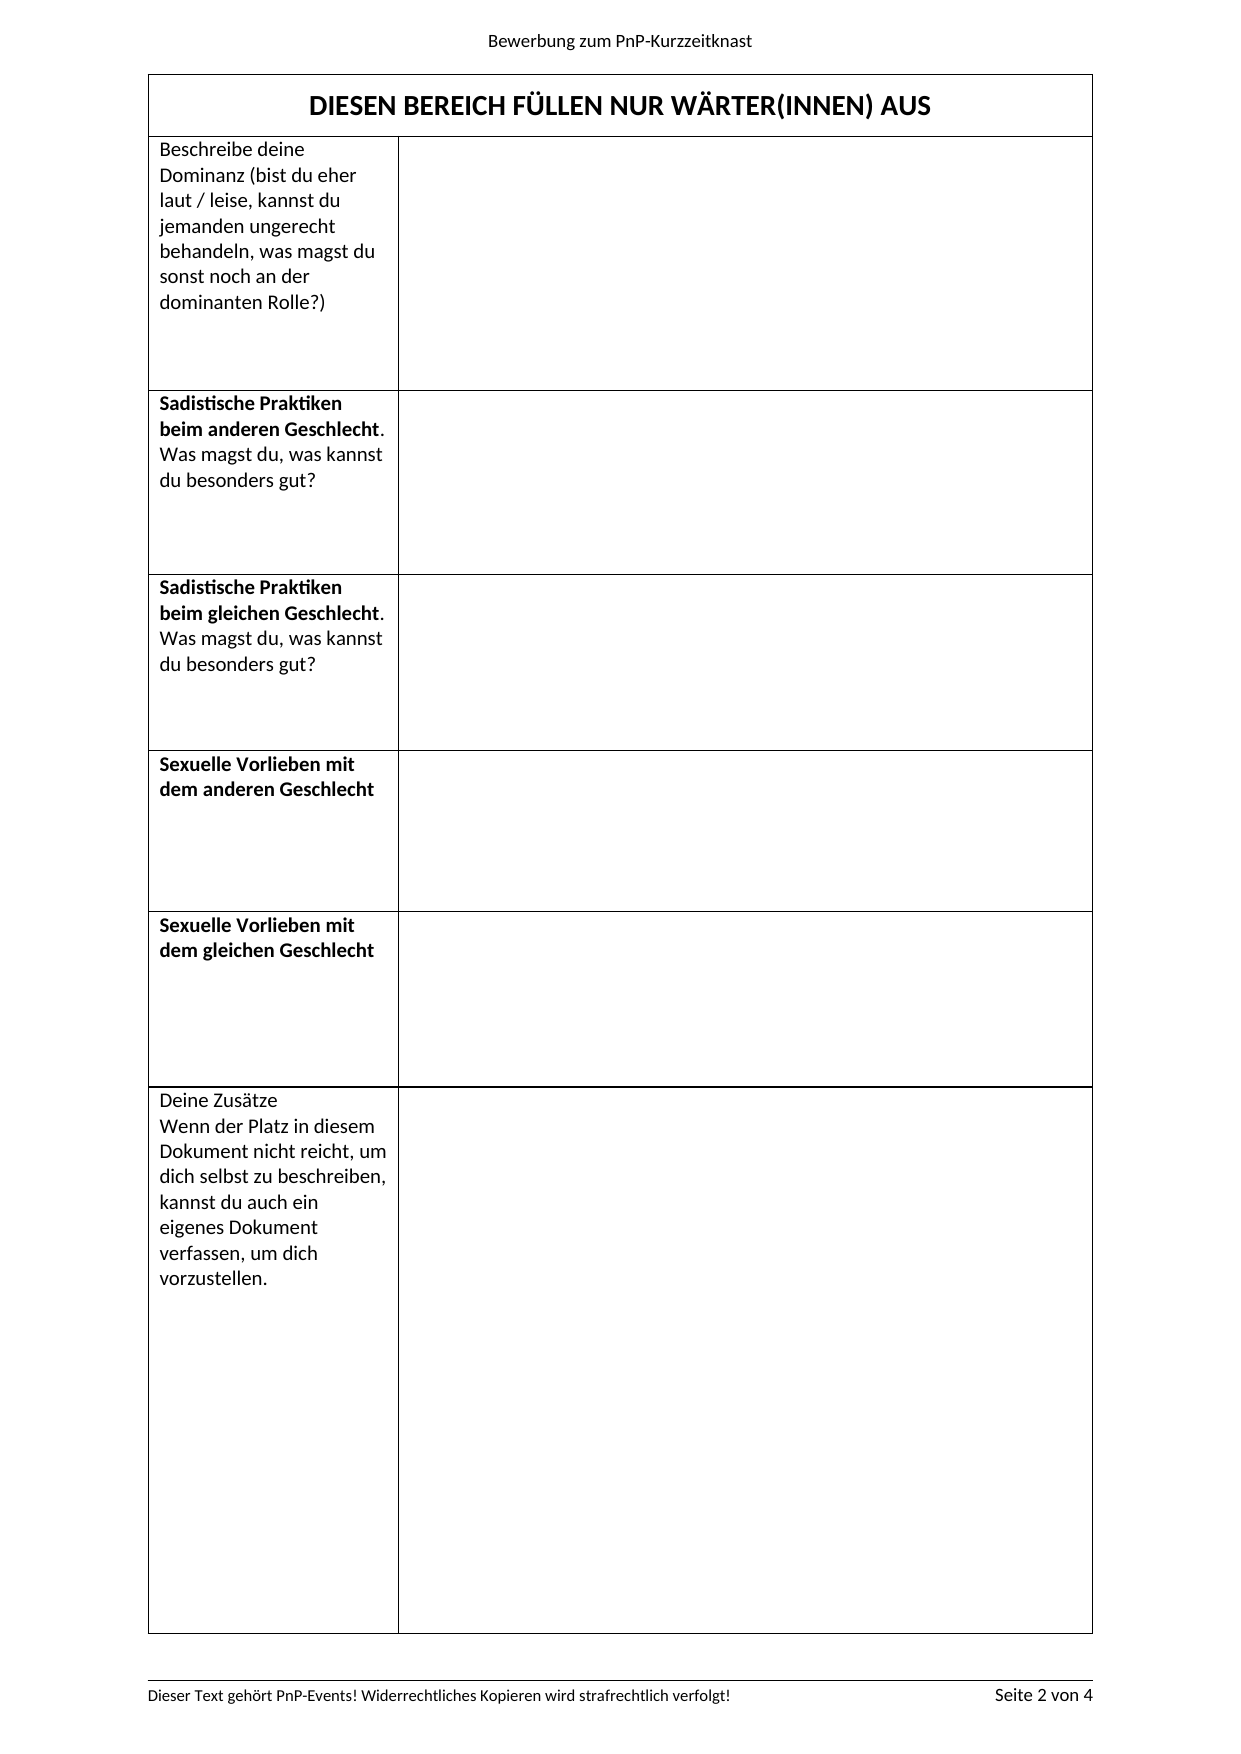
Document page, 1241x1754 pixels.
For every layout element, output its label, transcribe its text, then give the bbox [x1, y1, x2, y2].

table_cell Sadistische Praktiken beim gleichen Geschlecht. Was magst du, was kannst du besonders gut? [149, 575, 398, 750]
table_cell [399, 137, 1092, 389]
table_header DIESEN BEREICH FÜLLEN NUR WÄRTER(INNEN) AUS [149, 75, 1092, 136]
table_cell [399, 751, 1092, 911]
table_cell [399, 1088, 1092, 1633]
table_cell Sexuelle Vorlieben mit dem anderen Geschlecht [149, 751, 398, 911]
table_cell [399, 912, 1092, 1086]
table_cell Beschreibe deine Dominanz (bist du eher laut / leise, kannst du jemanden ungerecht behandeln, was magst du sonst noch an der dominanten Rolle?) [149, 137, 398, 389]
table_cell Deine Zusätze Wenn der Platz in diesem Dokument nicht reicht, um dich selbst zu beschreiben, kannst du auch ein eigenes Dokument verfassen, um dich vorzustellen. [149, 1088, 398, 1633]
table_cell [399, 391, 1092, 573]
table_cell [399, 575, 1092, 750]
table_cell Sadistische Praktiken beim anderen Geschlecht. Was magst du, was kannst du besonders gut? [149, 391, 398, 573]
table_cell Sexuelle Vorlieben mit dem gleichen Geschlecht [149, 912, 398, 1086]
